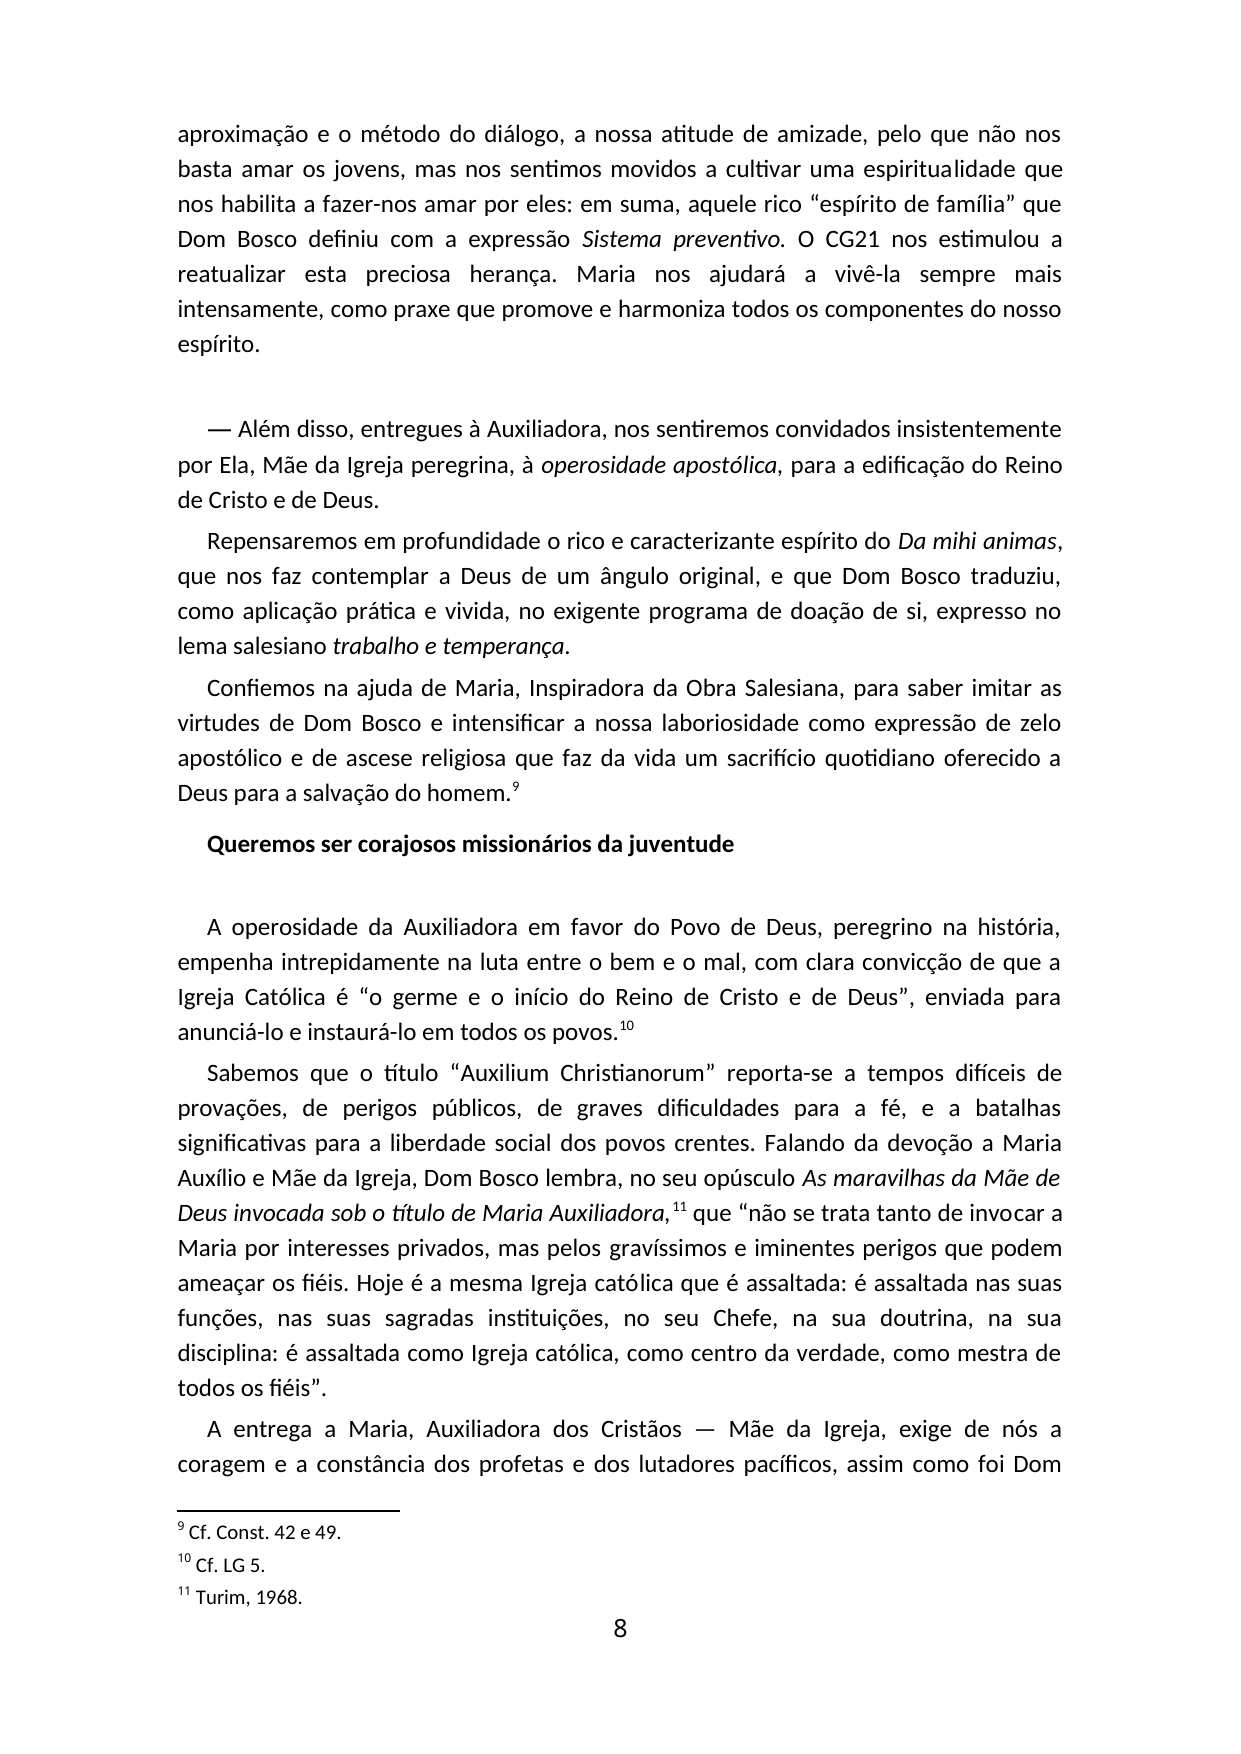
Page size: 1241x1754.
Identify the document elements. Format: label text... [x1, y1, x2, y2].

text A operosidade da Auxiliadora em favor do Povo de Deus, peregrino na história, empenha intrepidamente na luta entre o bem e o mal, com clara convicção de que a Igreja Católica é “o germe e o início do Reino de Cristo e de Deus”, enviada para anunciá-lo e instaurá-lo em todos os povos. [177, 911, 1062, 1047]
text — Além disso, entregues à Auxiliadora, nos sentiremos convidados insistentemente por Ela, Mãe da Igreja peregrina, à operosidade apostólica, para a edificação do Reino de Cristo e de Deus. [177, 411, 1063, 515]
text Repensaremos em profundidade o rico e caracterizante espírito do Da mihi animas, que nos faz contemplar a Deus de um ângulo original, e que Dom Bosco traduziu, como aplicação prática e vivida, no exigente programa de doação de si, expresso no lema salesiano trabalho e temperança. [177, 525, 1063, 661]
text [177, 118, 1063, 359]
text Sabemos que o título “Auxilium Christianorum” reporta-se a tempos difíceis de provações, de perigos públicos, de graves dificuldades para a fé, e a batalhas significativas para a liberdade social dos povos crentes. Falando da devoção a Maria Auxílio e Mãe da Igreja, Dom Bosco lembra, no seu opúsculo As maravilhas da Mãe de Deus invocada sob o título de Maria Auxiliadora, que “não se trata tanto de invocar a Maria por interesses privados, mas pelos gravíssimos e iminentes perigos que podem ameaçar os fiéis. Hoje é a mesma Igreja católica que é assaltada: é assaltada nas suas funções, nas suas sagradas instituições, no seu Chefe, na sua doutrina, na sua disciplina: é assaltada como Igreja católica, como centro da verdade, como mestra de todos os fiéis”. [177, 1057, 1063, 1403]
text Confiemos na ajuda de Maria, Inspiradora da Obra Salesiana, para saber imitar as virtudes de Dom Bosco e intensificar a nossa laboriosidade como expressão de zelo apostólico e de ascese religiosa que faz da vida um sacrifício quotidiano oferecido a Deus para a salvação do homem. [177, 672, 1063, 807]
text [177, 1414, 1063, 1479]
text Queremos ser corajosos missionários da juventude [177, 829, 1063, 859]
